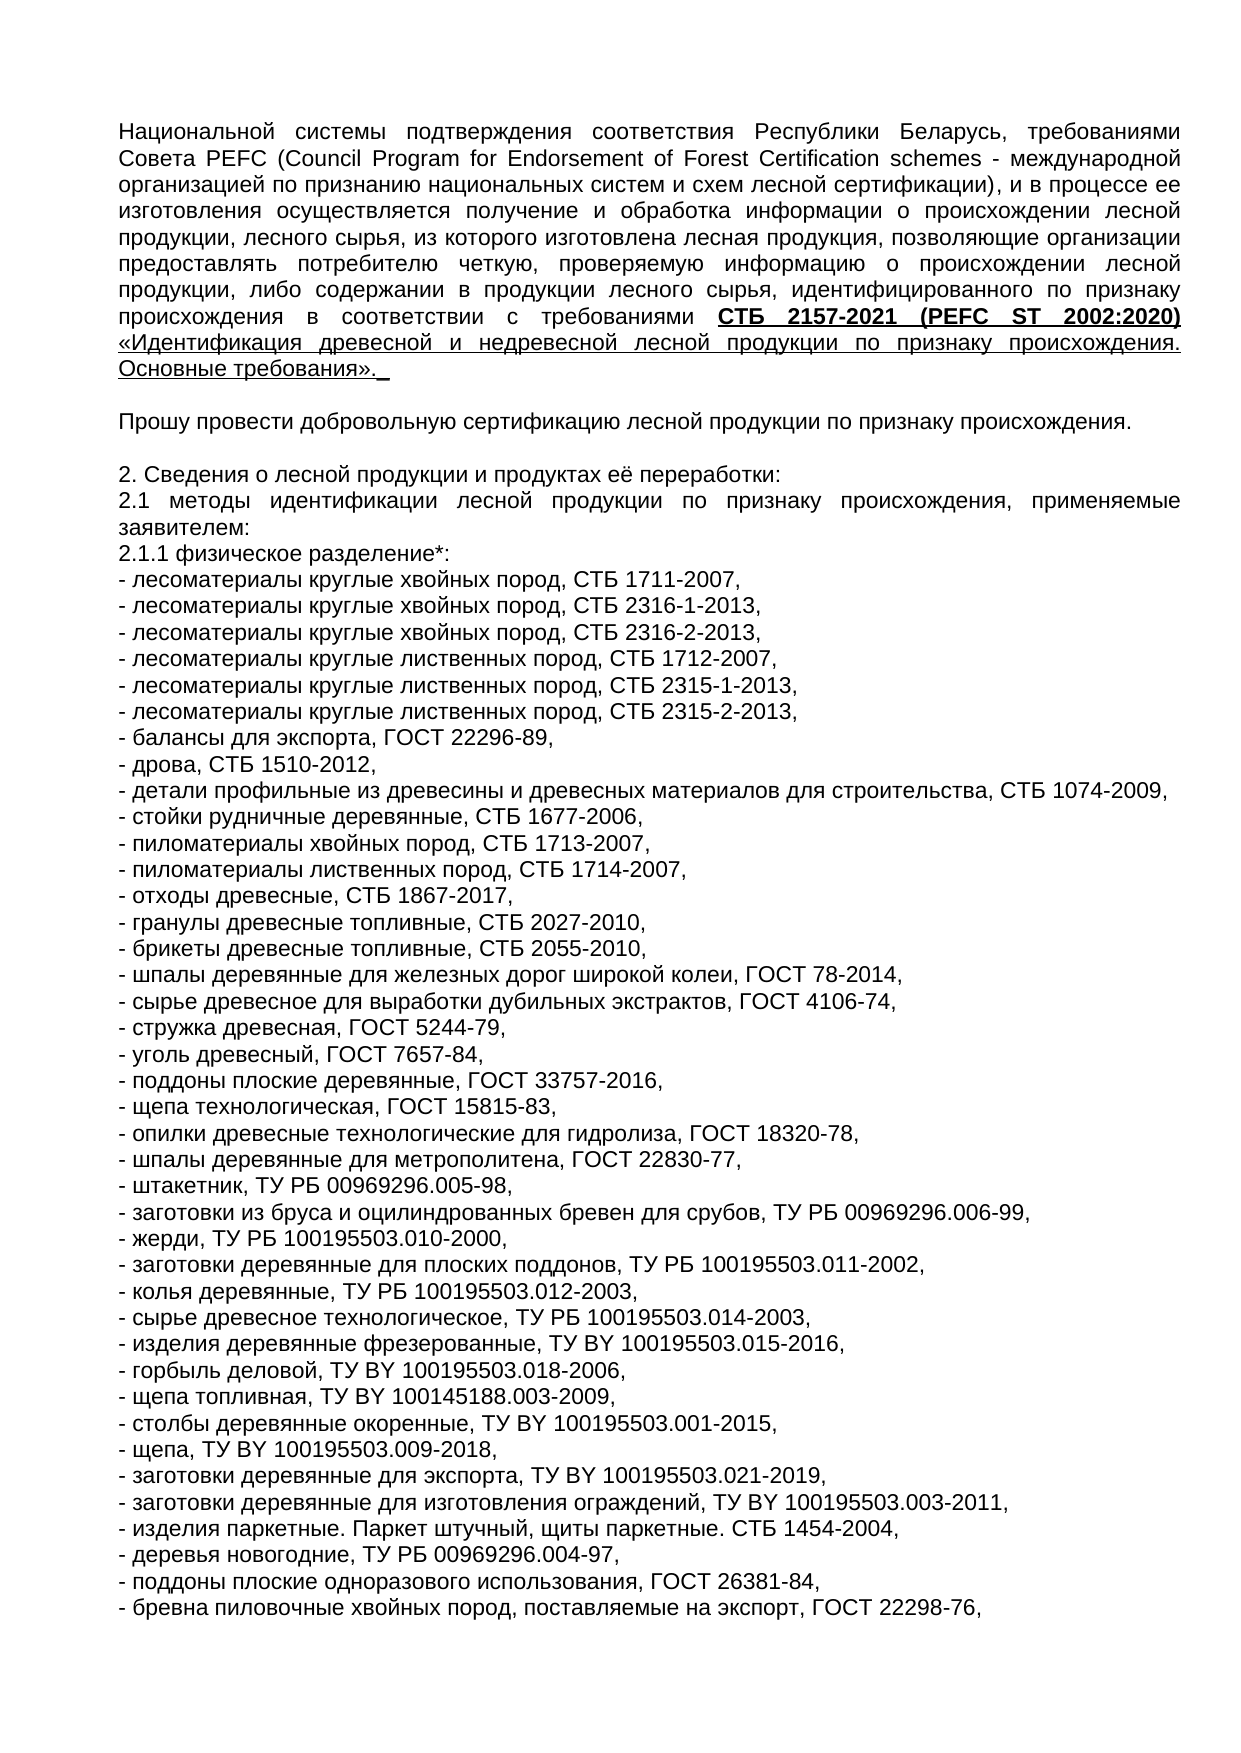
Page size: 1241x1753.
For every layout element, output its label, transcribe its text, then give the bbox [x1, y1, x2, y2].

text - штакетник, ТУ РБ 00969296.005-98, [118, 1172, 1181, 1199]
text - балансы для экспорта, ГОСТ 22296-89, [118, 724, 1181, 751]
text - жерди, ТУ РБ 100195503.010-2000, [118, 1225, 1181, 1251]
text - дрова, СТБ 1510-2012, [118, 751, 1181, 777]
text - щепа топливная, ТУ BY 100145188.003-2009, [118, 1383, 1181, 1409]
text - стружка древесная, ГОСТ 5244-79, [118, 1014, 1181, 1041]
text - заготовки деревянные для плоских поддонов, ТУ РБ 100195503.011-2002, [118, 1251, 1181, 1278]
text - бревна пиловочные хвойных пород, поставляемые на экспорт, ГОСТ 22298-76, [118, 1594, 1181, 1620]
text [118, 118, 1181, 352]
text - заготовки деревянные для экспорта, ТУ BY 100195503.021-2019, [118, 1462, 1181, 1488]
text - заготовки из бруса и оцилиндрованных бревен для срубов, ТУ РБ 00969296.006-99, [118, 1199, 1181, 1225]
text - уголь древесный, ГОСТ 7657-84, [118, 1041, 1181, 1067]
text - стойки рудничные деревянные, СТБ 1677-2006, [118, 803, 1181, 830]
text 2. Сведения о лесной продукции и продуктах её переработки: [118, 461, 1181, 487]
text - отходы древесные, СТБ 1867-2017, [118, 882, 1181, 909]
text - поддоны плоские деревянные, ГОСТ 33757-2016, [118, 1067, 1181, 1093]
text - лесоматериалы круглые хвойных пород, СТБ 2316-1-2013, [118, 592, 1181, 619]
text 2.1.1 физическое разделение*: [118, 540, 1181, 566]
text - колья деревянные, ТУ РБ 100195503.012-2003, [118, 1278, 1181, 1304]
text - щепа технологическая, ГОСТ 15815-83, [118, 1093, 1181, 1119]
text - пиломатериалы хвойных пород, СТБ 1713-2007, [118, 830, 1181, 856]
text - детали профильные из древесины и древесных материалов для строительства, СТБ 1074-2009, [118, 777, 1181, 803]
text 2.1 методы идентификации лесной продукции по признаку происхождения, применяемые заявителем: [118, 487, 1181, 540]
text - изделия паркетные. Паркет штучный, щиты паркетные. СТБ 1454-2004, [118, 1515, 1181, 1541]
text - лесоматериалы круглые хвойных пород, СТБ 2316-2-2013, [118, 619, 1181, 645]
text - шпалы деревянные для железных дорог широкой колеи, ГОСТ 78-2014, [118, 961, 1181, 988]
text - лесоматериалы круглые лиственных пород, СТБ 1712-2007, [118, 645, 1181, 672]
text - поддоны плоские одноразового использования, ГОСТ 26381-84, [118, 1568, 1181, 1594]
text - сырье древесное технологическое, ТУ РБ 100195503.014-2003, [118, 1304, 1181, 1330]
text - брикеты древесные топливные, СТБ 2055-2010, [118, 935, 1181, 961]
text - заготовки деревянные для изготовления ограждений, ТУ BY 100195503.003-2011, [118, 1488, 1181, 1515]
text - щепа, ТУ BY 100195503.009-2018, [118, 1436, 1181, 1462]
text - столбы деревянные окоренные, ТУ BY 100195503.001-2015, [118, 1409, 1181, 1436]
text - шпалы деревянные для метрополитена, ГОСТ 22830-77, [118, 1146, 1181, 1172]
text - изделия деревянные фрезерованные, ТУ BY 100195503.015-2016, [118, 1330, 1181, 1357]
text - лесоматериалы круглые лиственных пород, СТБ 2315-1-2013, [118, 672, 1181, 698]
text - пиломатериалы лиственных пород, СТБ 1714-2007, [118, 856, 1181, 882]
text - сырье древесное для выработки дубильных экстрактов, ГОСТ 4106-74, [118, 988, 1181, 1014]
text - деревья новогодние, ТУ РБ 00969296.004-97, [118, 1541, 1181, 1568]
text Прошу провести добровольную сертификацию лесной продукции по признаку происхождения. [118, 408, 1181, 434]
text - опилки древесные технологические для гидролиза, ГОСТ 18320-78, [118, 1119, 1181, 1146]
text - лесоматериалы круглые лиственных пород, СТБ 2315-2-2013, [118, 698, 1181, 724]
text - горбыль деловой, ТУ BY 100195503.018-2006, [118, 1357, 1181, 1383]
text - лесоматериалы круглые хвойных пород, СТБ 1711-2007, [118, 566, 1181, 592]
text - гранулы древесные топливные, СТБ 2027-2010, [118, 909, 1181, 935]
